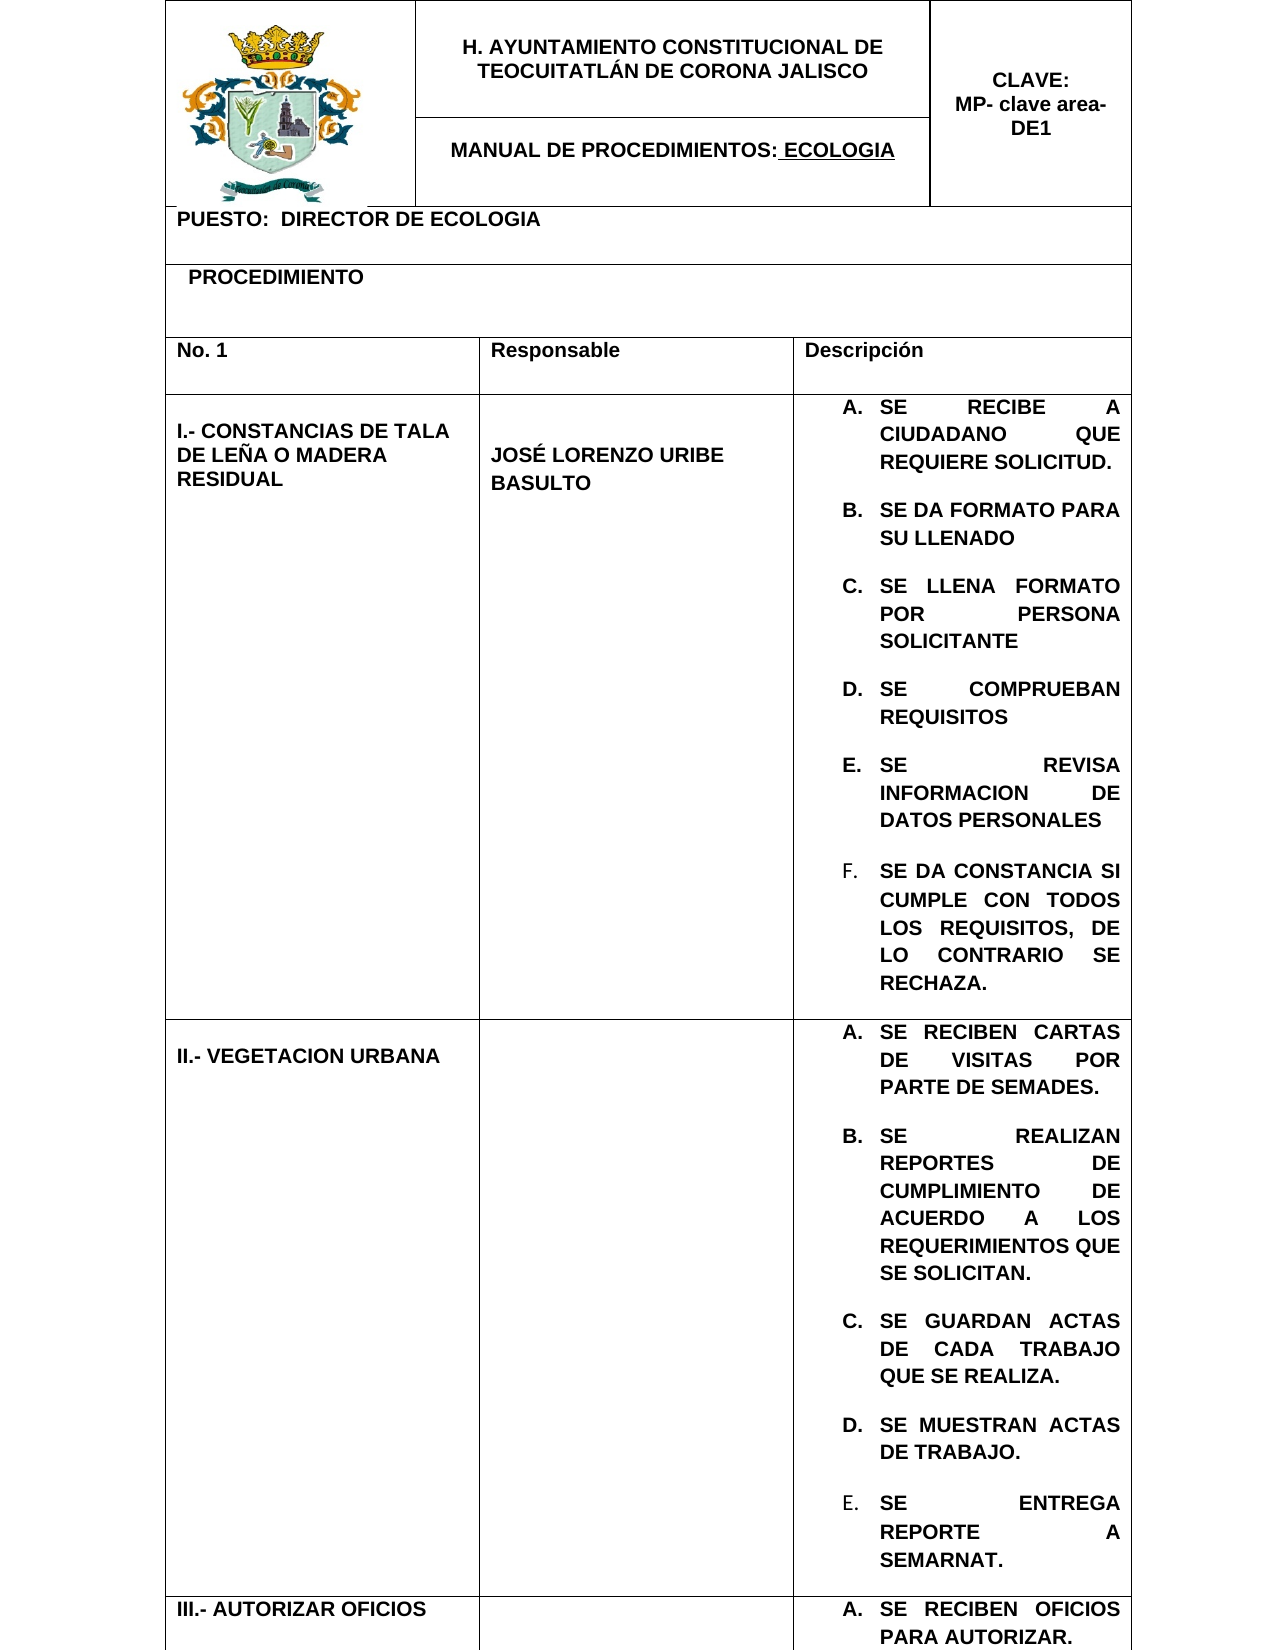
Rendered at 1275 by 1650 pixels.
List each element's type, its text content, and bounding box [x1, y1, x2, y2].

table_cell SE RECIBE A CIUDADANO QUE REQUIERE SOLICITUD. SE DA FORMATO PARA SU LLENADO SE LLENA FORMATO POR PERSONA SOLICITANTE SE COMPRUEBAN REQUISITOS SE REVISA INFORMACION DE DATOS PERSONALES SE DA CONSTANCIA SI CUMPLE CON TODOS LOS REQUISITOS, DE LO CONTRARIO SE RECHAZA. [794, 395, 1131, 1019]
table_cell III.- AUTORIZAR OFICIOS [166, 1597, 479, 1650]
table_header H. AYUNTAMIENTO CONSTITUCIONAL DE TEOCUITATLÁN DE CORONA JALISCO [416, 1, 929, 117]
table_cell [480, 1597, 793, 1650]
table_header CLAVE: MP- clave area-DE1 [931, 1, 1131, 206]
table_cell PUESTO: DIRECTOR DE ECOLOGIA [166, 207, 1131, 264]
table_cell No. 1 [166, 338, 479, 394]
picture [176, 25, 368, 207]
table_cell PROCEDIMIENTO [166, 265, 1131, 337]
table_cell Responsable [480, 338, 793, 394]
table_header [166, 1, 415, 206]
table_cell JOSÉ LORENZO URIBE BASULTO [480, 395, 793, 1019]
table_cell II.- VEGETACION URBANA [166, 1020, 479, 1596]
table_cell [480, 1020, 793, 1596]
table_cell Descripción [794, 338, 1131, 394]
table_cell I.- CONSTANCIAS DE TALA DE LEÑA O MADERA RESIDUAL [166, 395, 479, 1019]
table_cell MANUAL DE PROCEDIMIENTOS: ECOLOGIA [416, 118, 929, 206]
table_cell SE RECIBEN CARTAS DE VISITAS POR PARTE DE SEMADES. SE REALIZAN REPORTES DE CUMPLIMIENTO DE ACUERDO A LOS REQUERIMIENTOS QUE SE SOLICITAN. SE GUARDAN ACTAS DE CADA TRABAJO QUE SE REALIZA. SE MUESTRAN ACTAS DE TRABAJO. SE ENTREGA REPORTE A SEMARNAT. [794, 1020, 1131, 1596]
table_cell SE RECIBEN OFICIOS PARA AUTORIZAR. SE REVIZAN OFICIOS, DATOS Y SOLICITUD. SE VERIFICAN DATOS DE SOLICITANTE SE ANALIZA FACTIBILIDAD DE SOLICITUD SE FIRMA OFICIO O DE LO CONTARIO NO SE AUTORIZA. SE ENTREGA OFICIO. [794, 1597, 1131, 1650]
